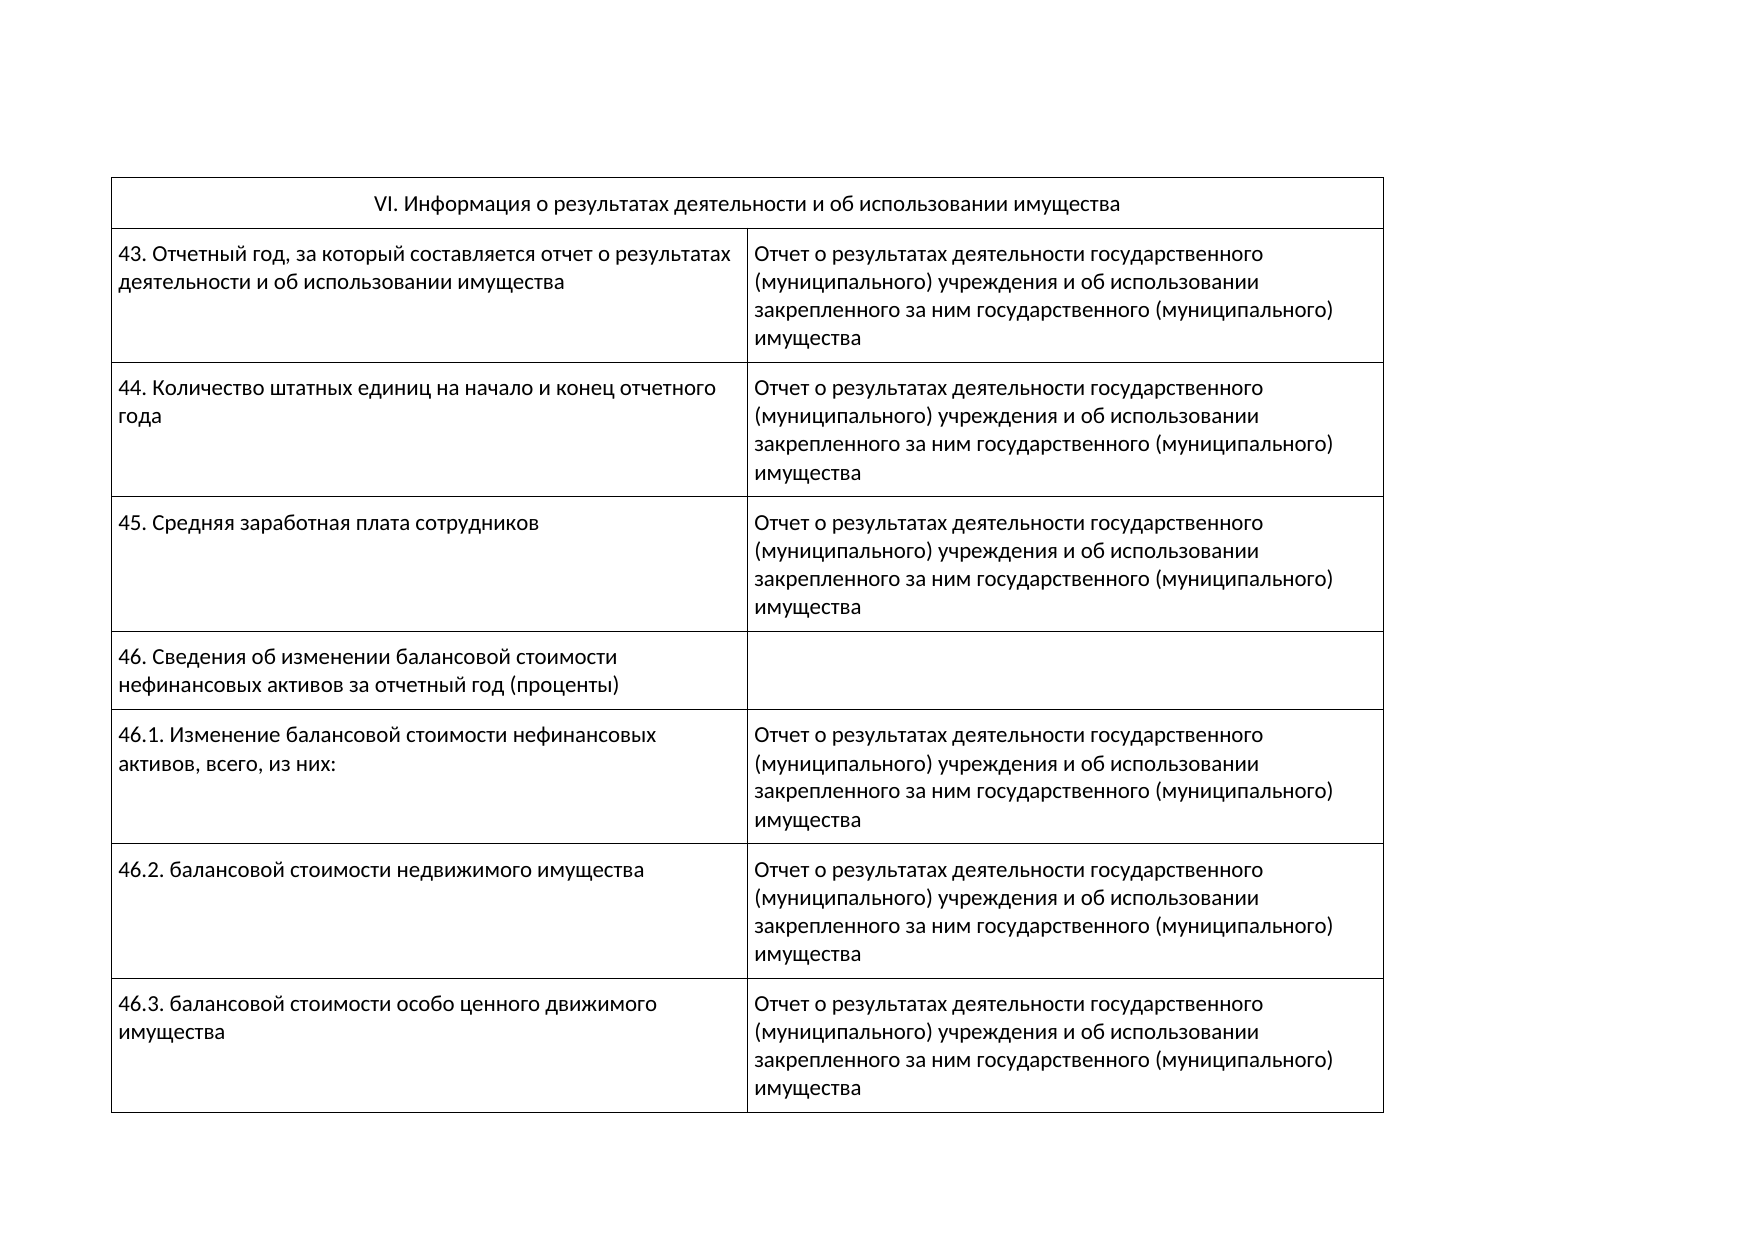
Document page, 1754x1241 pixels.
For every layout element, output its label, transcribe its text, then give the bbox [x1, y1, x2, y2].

table_cell 46.1. Изменение балансовой стоимости нефинансовых активов, всего, из них: [112, 710, 747, 843]
table_cell [748, 632, 1383, 709]
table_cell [748, 979, 1383, 1112]
table_cell 44. Количество штатных единиц на начало и конец отчетного года [112, 363, 747, 496]
table_cell 43. Отчетный год, за который составляется отчет о результатах деятельности и об использовании имущества [112, 229, 747, 362]
table_cell 46. Сведения об изменении балансовой стоимости нефинансовых активов за отчетный год (проценты) [112, 632, 747, 709]
table_cell 45. Средняя заработная плата сотрудников [112, 497, 747, 631]
table_cell VI. Информация о результатах деятельности и об использовании имущества [112, 178, 1383, 227]
table_cell 46.2. балансовой стоимости недвижимого имущества [112, 844, 747, 978]
table_cell 46.3. балансовой стоимости особо ценного движимого имущества [112, 979, 747, 1112]
